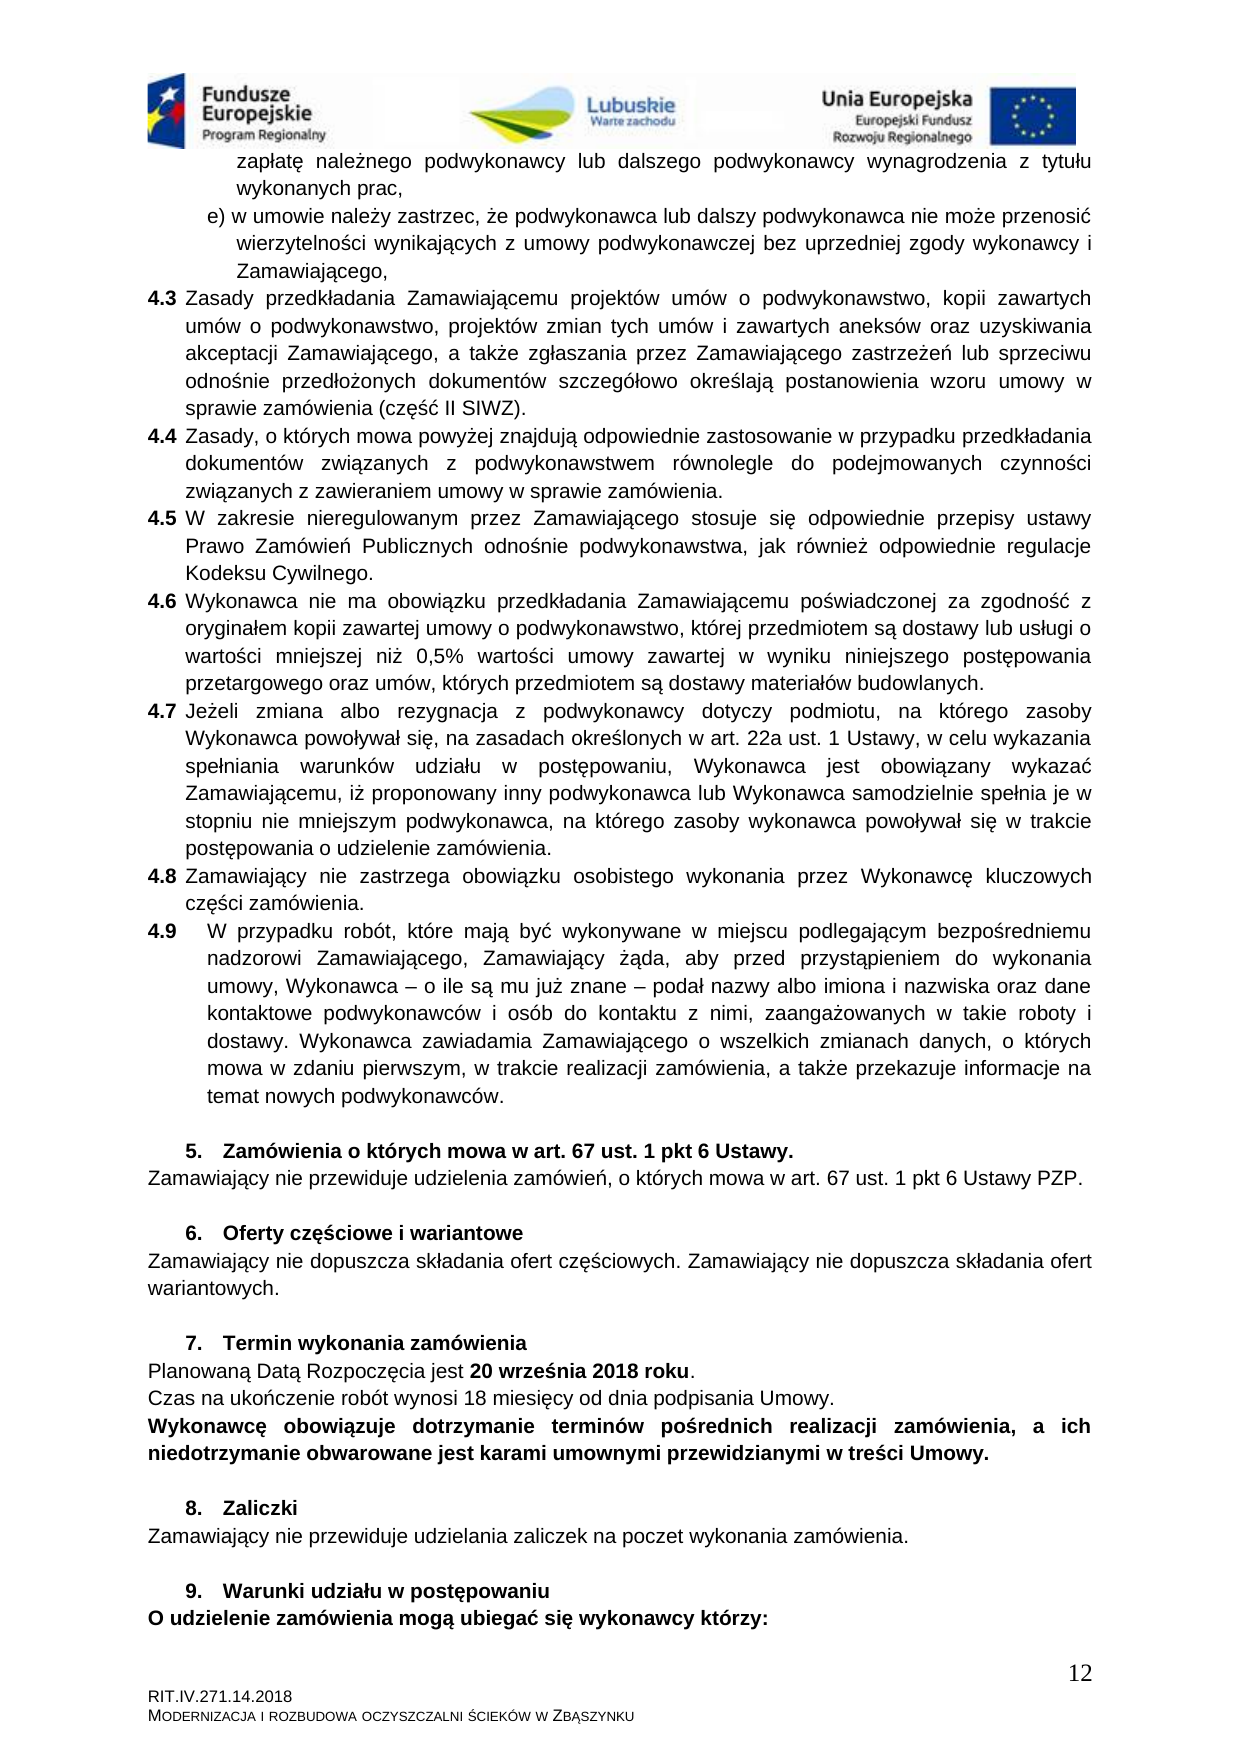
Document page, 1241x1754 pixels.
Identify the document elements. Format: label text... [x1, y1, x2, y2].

text Zamawiający nie przewiduje udzielenia zamówień, o których mowa w art. 67 ust. 1 pkt 6 Ustawy PZP. [148, 1166, 1093, 1190]
subtitle Oferty częściowe i wariantowe [185, 1221, 1093, 1245]
text Zamawiający nie dopuszcza składania ofert częściowych. Zamawiający nie dopuszcza składania ofert wariantowych. [148, 1249, 1093, 1300]
subtitle Zamówienia o których mowa w art. 67 ust. 1 pkt 6 Ustawy. [185, 1139, 1093, 1163]
text O udzielenie zamówienia mogą ubiegać się wykonawcy którzy: [148, 1606, 1093, 1630]
subtitle Zaliczki [185, 1496, 1093, 1520]
list Wykonawca nie ma obowiązku przedkładania Zamawiającemu poświadczonej za zgodność z oryginałem kopii zawartej umowy o podwykonawstwo, której przedmiotem są dostawy lub usługi o wartości mniejszej niż 0,5% wartości umowy zawartej w wyniku niniejszego postępowania przetargowego oraz umów, których przedmiotem są dostawy materiałów budowlanych. [148, 589, 1093, 695]
list Jeżeli zmiana albo rezygnacja z podwykonawcy dotyczy podmiotu, na którego zasoby Wykonawca powoływał się, na zasadach określonych w art. 22a ust. 1 Ustawy, w celu wykazania spełniania warunków udziału w postępowaniu, Wykonawca jest obowiązany wykazać Zamawiającemu, iż proponowany inny podwykonawca lub Wykonawca samodzielnie spełnia je w stopniu nie mniejszym podwykonawca, na którego zasoby wykonawca powoływał się w trakcie postępowania o udzielenie zamówienia. [148, 699, 1093, 860]
text Planowaną Datą Rozpoczęcia jest 20 września 2018 roku. [148, 1359, 1093, 1383]
list Zamawiający nie zastrzega obowiązku osobistego wykonania przez Wykonawcę kluczowych części zamówienia. [148, 864, 1093, 915]
text Zamawiający nie przewiduje udzielania zaliczek na poczet wykonania zamówienia. [148, 1524, 1093, 1548]
list W zakresie nieregulowanym przez Zamawiającego stosuje się odpowiednie przepisy ustawy Prawo Zamówień Publicznych odnośnie podwykonawstwa, jak również odpowiednie regulacje Kodeksu Cywilnego. [148, 506, 1093, 585]
text Wykonawcę obowiązuje dotrzymanie terminów pośrednich realizacji zamówienia, a ich niedotrzymanie obwarowane jest karami umownymi przewidzianymi w treści Umowy. [148, 1414, 1093, 1465]
text Czas na ukończenie robót wynosi 18 miesięcy od dnia podpisania Umowy. [148, 1386, 1093, 1410]
picture [147, 73, 1076, 149]
list Zasady, o których mowa powyżej znajdują odpowiednie zastosowanie w przypadku przedkładania dokumentów związanych z podwykonawstwem równolegle do podejmowanych czynności związanych z zawieraniem umowy w sprawie zamówienia. [148, 424, 1093, 503]
list W przypadku robót, które mają być wykonywane w miejscu podlegającym bezpośredniemu nadzorowi Zamawiającego, Zamawiający żąda, aby przed przystąpieniem do wykonania umowy, Wykonawca – o ile są mu już znane – podał nazwy albo imiona i nazwiska oraz dane kontaktowe podwykonawców i osób do kontaktu z nimi, zaangażowanych w takie roboty i dostawy. Wykonawca zawiadamia Zamawiającego o wszelkich zmianach danych, o których mowa w zdaniu pierwszym, w trakcie realizacji zamówienia, a także przekazuje informacje na temat nowych podwykonawców. [148, 919, 1093, 1108]
text e) w umowie należy zastrzec, że podwykonawca lub dalszy podwykonawca nie może przenosić wierzytelności wynikających z umowy podwykonawczej bez uprzedniej zgody wykonawcy i Zamawiającego, [207, 204, 1093, 283]
list Zasady przedkładania Zamawiającemu projektów umów o podwykonawstwo, kopii zawartych umów o podwykonawstwo, projektów zmian tych umów i zawartych aneksów oraz uzyskiwania akceptacji Zamawiającego, a także zgłaszania przez Zamawiającego zastrzeżeń lub sprzeciwu odnośnie przedłożonych dokumentów szczegółowo określają postanowienia wzoru umowy w sprawie zamówienia (część II SIWZ). [148, 286, 1093, 420]
subtitle Termin wykonania zamówienia [185, 1331, 1093, 1355]
subtitle Warunki udziału w postępowaniu [185, 1579, 1093, 1603]
